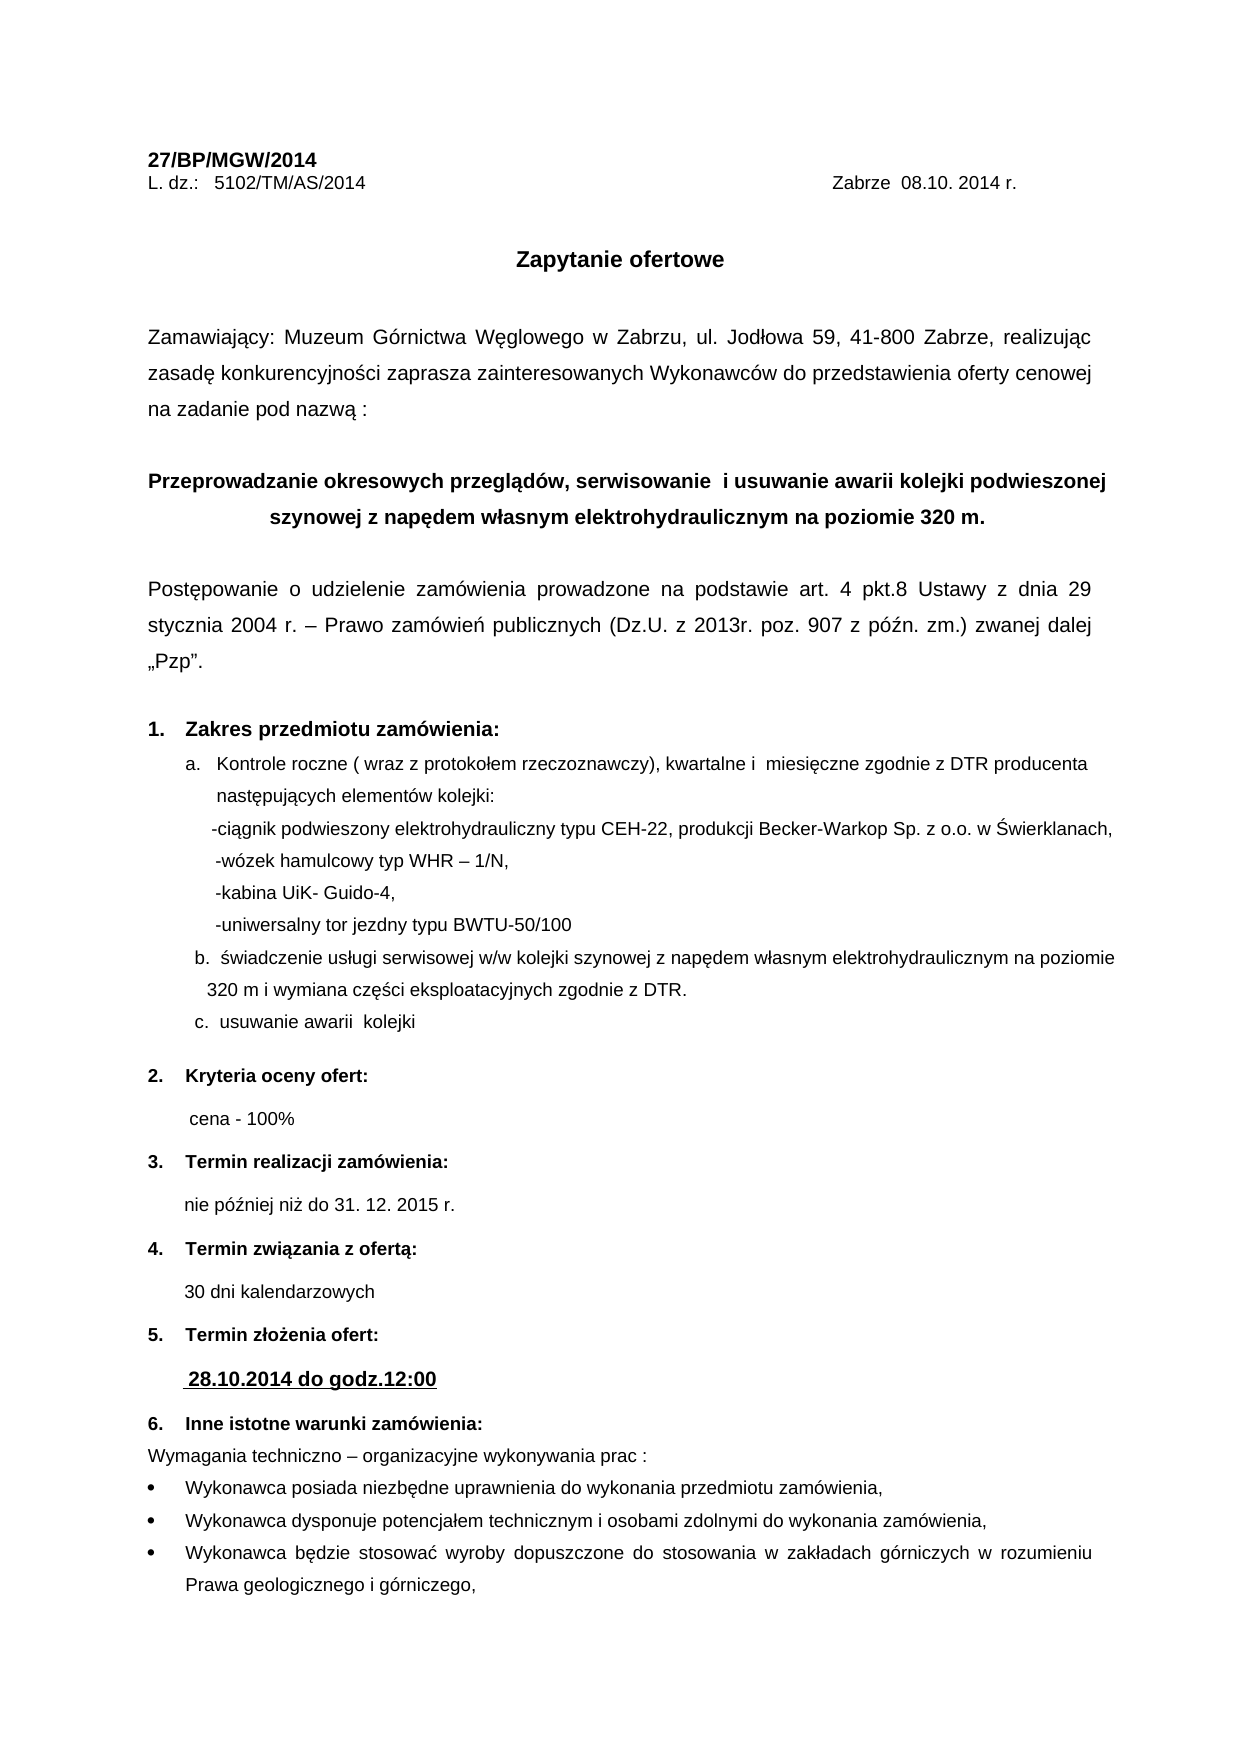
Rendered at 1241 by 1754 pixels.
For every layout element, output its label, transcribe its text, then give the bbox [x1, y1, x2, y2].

list a. Kontrole roczne ( wraz z protokołem rzeczoznawczy), kwartalne i miesięczne zgodnie z DTR producenta [185, 753, 1181, 774]
text b. świadczenie usługi serwisowej w/w kolejki szynowej z napędem własnym elektrohydraulicznym na poziomie 320 m i wymiana części eksploatacyjnych zgodnie z DTR. [148, 946, 1122, 1000]
list następujących elementów kolejki: [185, 785, 1181, 807]
list Wykonawca posiada niezbędne uprawnienia do wykonania przedmiotu zamówienia, [148, 1477, 1093, 1498]
list Kryteria oceny ofert: [148, 1065, 1181, 1086]
text Wymagania techniczno – organizacyjne wykonywania prac : [148, 1444, 1093, 1466]
text 30 dni kalendarzowych [148, 1281, 1181, 1302]
text nie później niż do 31. 12. 2015 r. [148, 1194, 1181, 1216]
list Wykonawca będzie stosować wyroby dopuszczone do stosowania w zakładach górniczych w rozumieniu Prawa geologicznego i górniczego, [148, 1542, 1093, 1596]
list Inne istotne warunki zamówienia: [148, 1412, 1181, 1434]
list Termin złożenia ofert: [148, 1324, 1181, 1345]
text L. dz.: 5102/TM/AS/2014 Zabrze 08.10. 2014 r. [148, 172, 1093, 193]
text -wózek hamulcowy typ WHR – 1/N, [148, 849, 1181, 871]
text -uniwersalny tor jezdny typu BWTU-50/100 [148, 914, 1181, 936]
text c. usuwanie awarii kolejki [148, 1011, 1181, 1033]
list Termin realizacji zamówienia: [148, 1151, 1181, 1173]
list Zakres przedmiotu zamówienia: [148, 717, 1181, 741]
text Postępowanie o udzielenie zamówienia prowadzone na podstawie art. 4 pkt.8 Ustawy z dnia 29 stycznia 2004 r. – Prawo zamówień publicznych (Dz.U. z 2013r. poz. 907 z późn. zm.) zwanej dalej „Pzp”. [148, 577, 1093, 672]
list Termin związania z ofertą: [148, 1237, 1181, 1259]
list Wykonawca dysponuje potencjałem technicznym i osobami zdolnymi do wykonania zamówienia, [148, 1509, 1093, 1531]
text Zamawiający: Muzeum Górnictwa Węglowego w Zabrzu, ul. Jodłowa 59, 41-800 Zabrze, realizując zasadę konkurencyjności zaprasza zainteresowanych Wykonawców do przedstawienia oferty cenowej na zadanie pod nazwą : [148, 325, 1093, 421]
text Przeprowadzanie okresowych przeglądów, serwisowanie i usuwanie awarii kolejki podwieszonej szynowej z napędem własnym elektrohydraulicznym na poziomie 320 m. [148, 469, 1107, 529]
text cena - 100% [148, 1108, 1181, 1129]
text -kabina UiK- Guido-4, [148, 882, 1181, 903]
text 27/BP/MGW/2014 [148, 148, 1093, 172]
text 28.10.2014 do godz.12:00 [148, 1367, 1181, 1391]
text Zapytanie ofertowe [148, 246, 1093, 272]
list -ciągnik podwieszony elektrohydrauliczny typu CEH-22, produkcji Becker-Warkop Sp. z o.o. w Świerklanach, [185, 817, 1181, 839]
